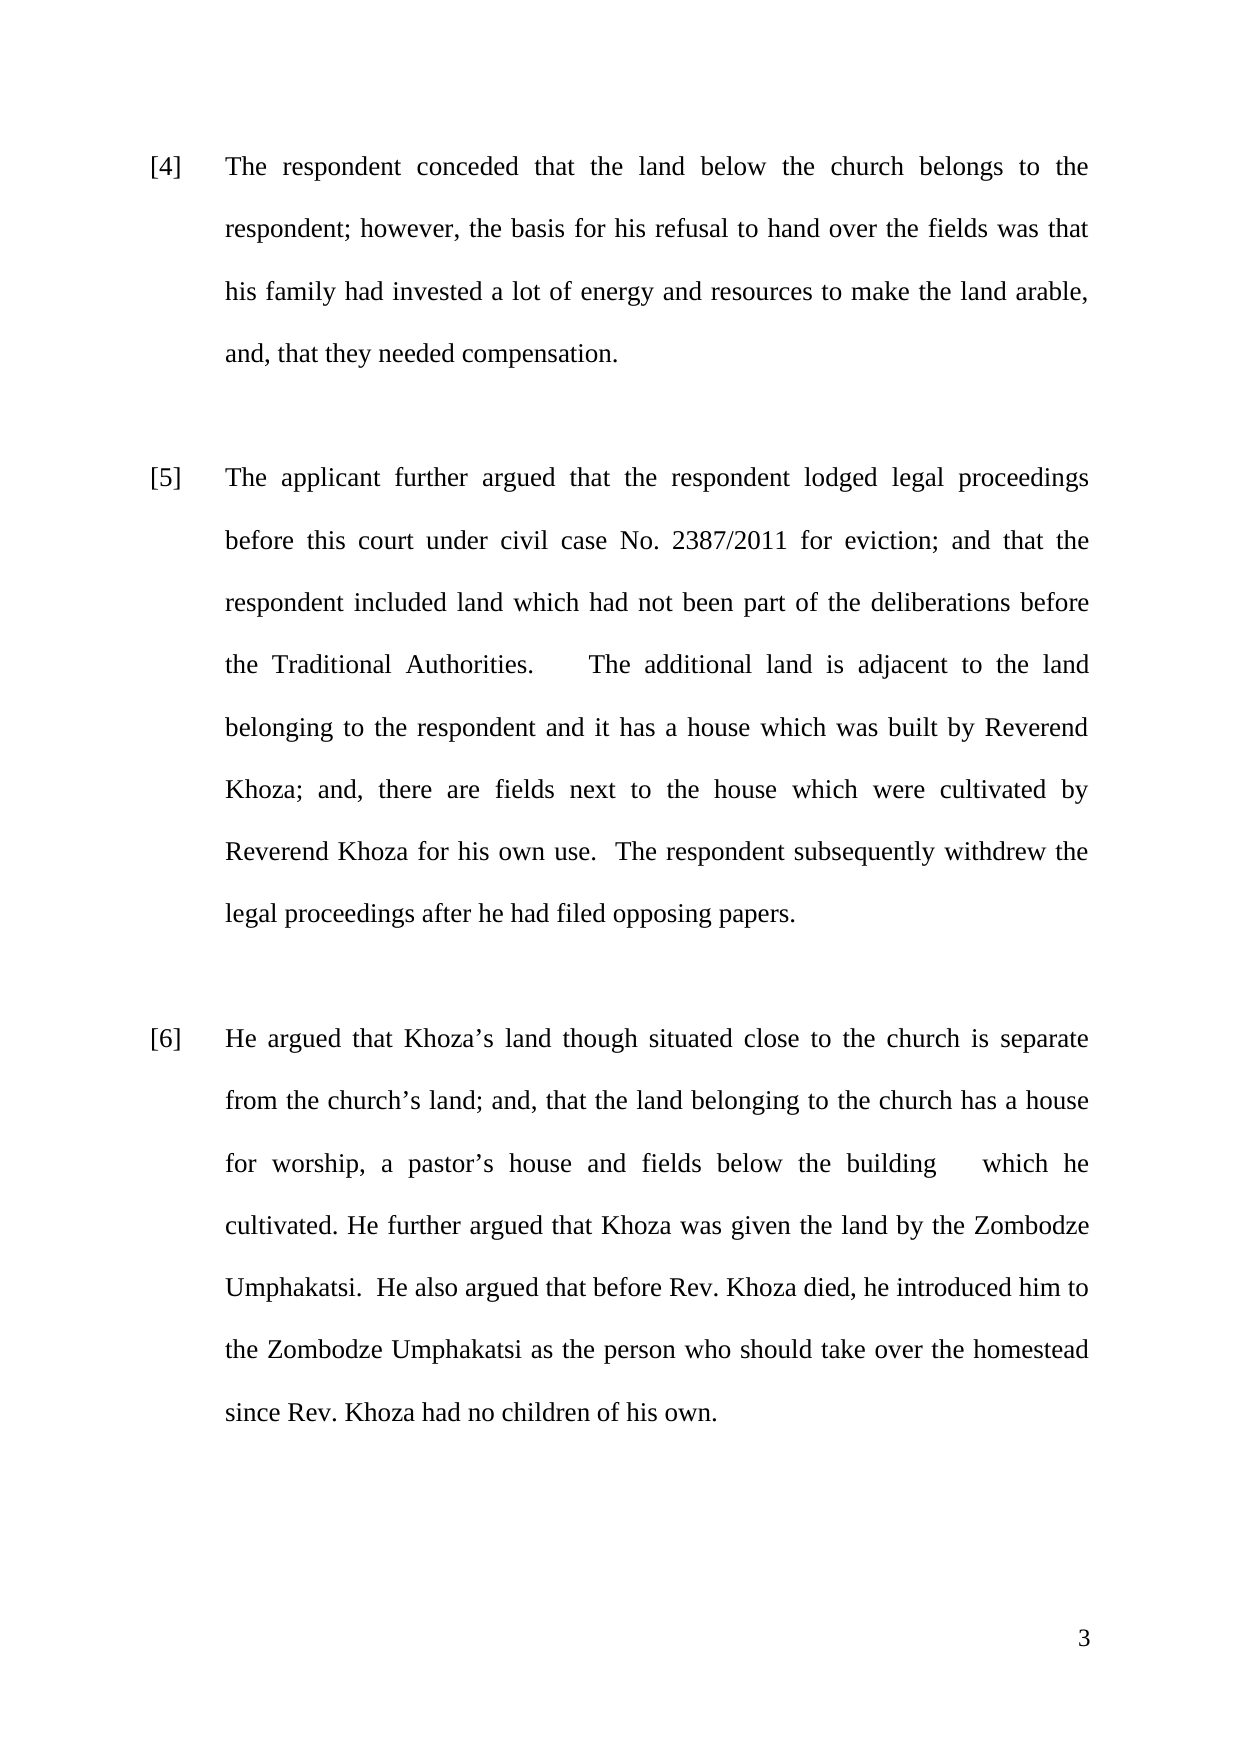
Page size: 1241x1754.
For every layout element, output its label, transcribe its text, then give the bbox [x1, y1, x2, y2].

text [6] He argued that Khoza’s land though situated close to the church is separate from the church’s land; and, that the land belonging to the church has a house for worship, a pastor’s house and fields below the building which he cultivated. He further argued that Khoza was given the land by the Zombodze Umphakatsi. He also argued that before Rev. Khoza died, he introduced him to the Zombodze Umphakatsi as the person who should take over the homestead since Rev. Khoza had no children of his own. [150, 1022, 1090, 1427]
text [5] The applicant further argued that the respondent lodged legal proceedings before this court under civil case No. 2387/2011 for eviction; and that the respondent included land which had not been part of the deliberations before the Traditional Authorities. The additional land is adjacent to the land belonging to the respondent and it has a house which was built by Reverend Khoza; and, there are fields next to the house which were cultivated by Reverend Khoza for his own use. The respondent subsequently withdrew the legal proceedings after he had filed opposing papers. [150, 461, 1090, 929]
text [4] The respondent conceded that the land below the church belongs to the respondent; however, the basis for his refusal to hand over the fields was that his family had invested a lot of energy and resources to make the land arable, and, that they needed compensation. [150, 150, 1090, 368]
